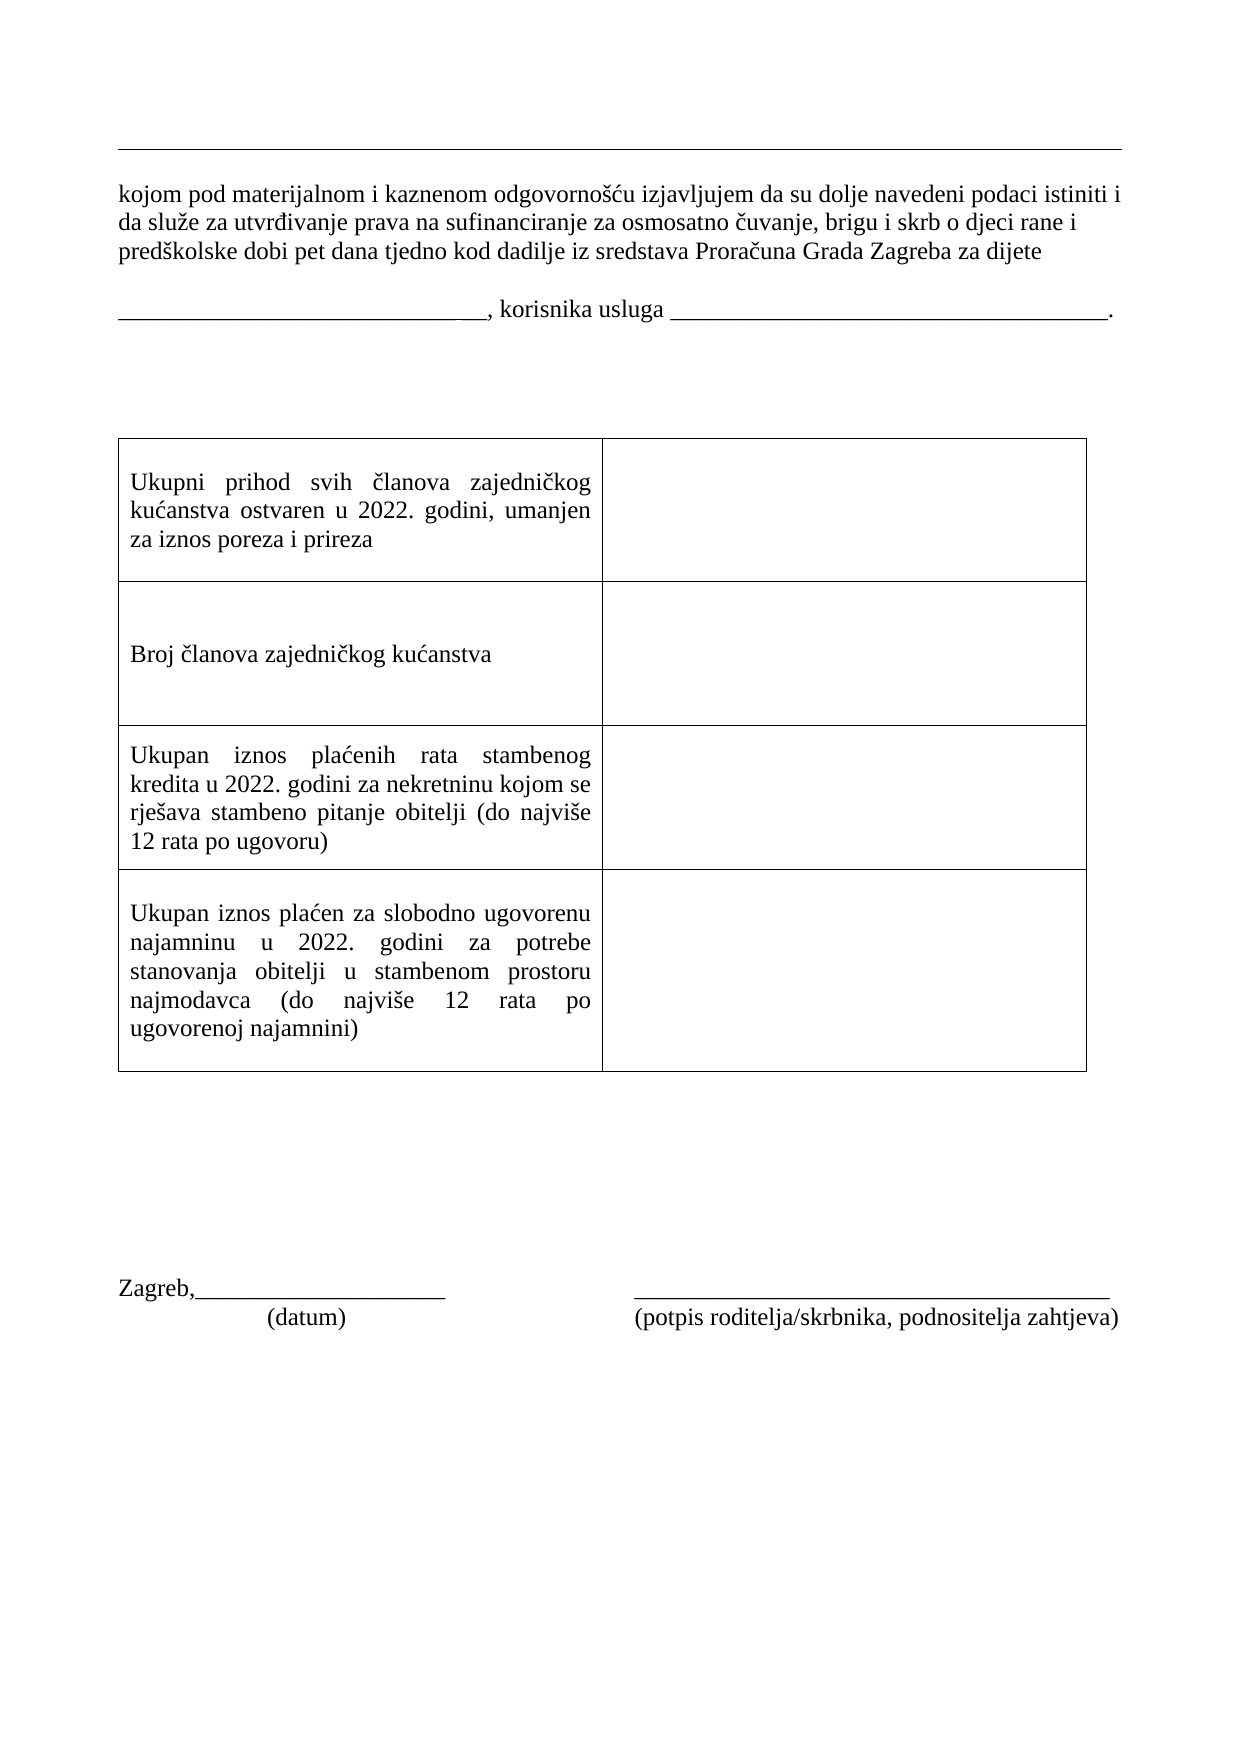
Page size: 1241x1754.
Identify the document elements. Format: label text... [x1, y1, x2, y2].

table_cell [603, 726, 1086, 869]
table_cell [603, 582, 1086, 725]
text ___________________________ __, korisnika usluga ___________________________________. [118, 294, 1122, 322]
table_header [603, 439, 1086, 581]
text (datum) (potpis roditelja/skrbnika, podnositelja zahtjeva) [118, 1302, 1137, 1331]
table_cell Ukupan iznos plaćen za slobodno ugovorenu najamninu u 2022. godini za potrebe stanovanja obitelji u stambenom prostoru najmodavca (do najviše 12 rata po ugovorenoj najamnini) [119, 870, 602, 1071]
table_cell Broj članova zajedničkog kućanstva [119, 582, 602, 725]
table_cell Ukupan iznos plaćenih rata stambenog kredita u 2022. godini za nekretninu kojom se rješava stambeno pitanje obitelji (do najviše 12 rata po ugovoru) [119, 726, 602, 869]
text Zagreb,____________________ ______________________________________ [118, 1273, 1122, 1302]
text kojom pod materijalnom i kaznenom odgovornošću izjavljujem da su dolje navedeni podaci istiniti i da služe za utvrđivanje prava na sufinanciranje za osmosatno čuvanje, brigu i skrb o djeci rane i predškolske dobi pet dana tjedno kod dadilje iz sredstava Proračuna Grada Zagreba za dijete [118, 179, 1122, 265]
table_cell [603, 870, 1086, 1071]
table_header Ukupni prihod svih članova zajedničkog kućanstva ostvaren u 2022. godini, umanjen za iznos poreza i prireza [119, 439, 602, 581]
